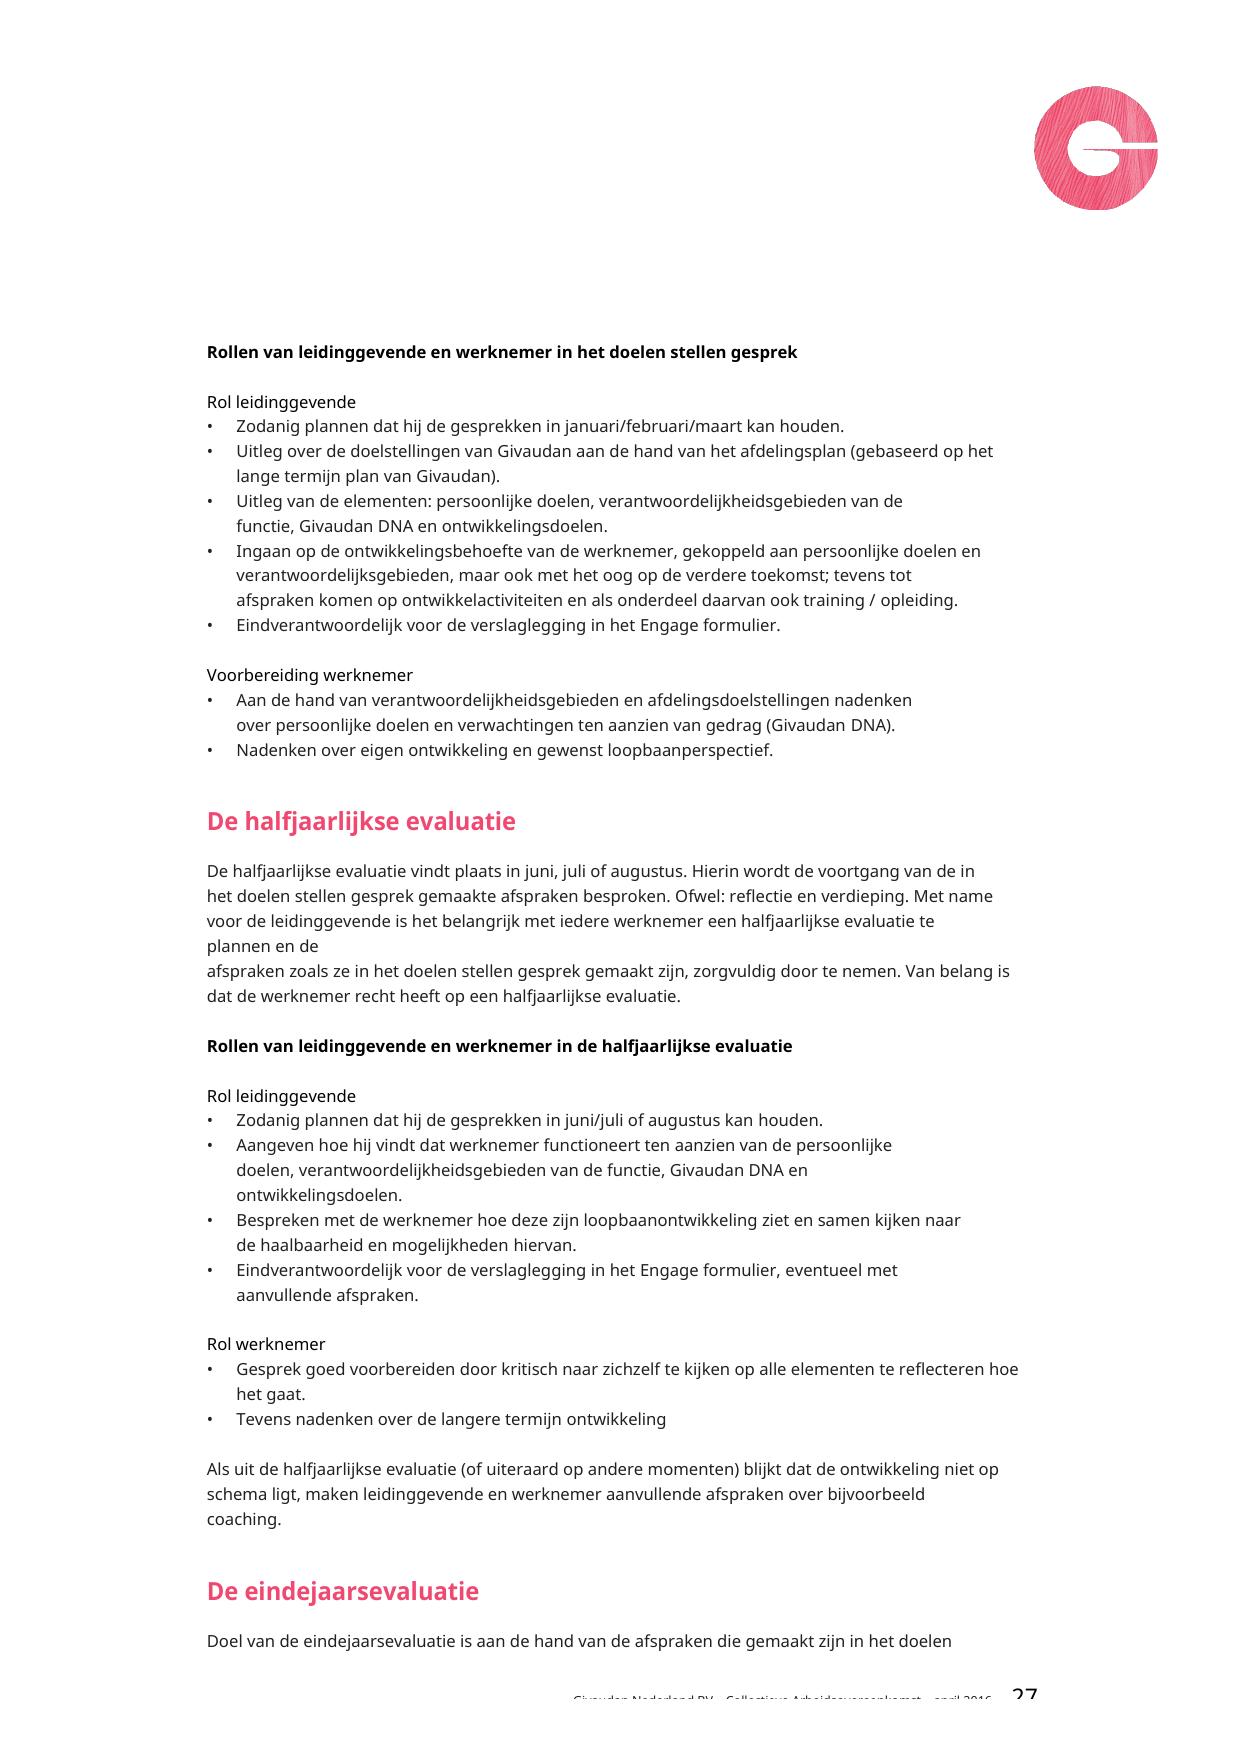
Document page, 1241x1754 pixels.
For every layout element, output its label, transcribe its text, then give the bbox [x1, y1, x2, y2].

list Zodanig plannen dat hij de gesprekken in juni/juli of augustus kan houden. [207, 1109, 1169, 1132]
list Bespreken met de werknemer hoe deze zijn loopbaanontwikkeling ziet en samen kijken naar de haalbaarheid en mogelijkheden hiervan. [207, 1208, 976, 1256]
list Zodanig plannen dat hij de gesprekken in januari/februari/maart kan houden. [207, 415, 1169, 438]
list Uitleg van de elementen: persoonlijke doelen, verantwoordelijkheidsgebieden van de functie, Givaudan DNA en ontwikkelingsdoelen. [207, 489, 959, 537]
text De halfjaarlijkse evaluatie vindt plaats in juni, juli of augustus. Hierin wordt de voortgang van de in het doelen stellen gesprek gemaakte afspraken besproken. Ofwel: reflectie en verdieping. Met name voor de leidinggevende is het belangrijk met iedere werknemer een halfjaarlijkse evaluatie te plannen en de [207, 860, 1000, 957]
text Voorbereiding werknemer [207, 664, 1169, 687]
text Rol werknemer [207, 1333, 1169, 1356]
text De eindejaarsevaluatie [207, 1573, 1169, 1607]
subtitle Rollen van leidinggevende en werknemer in het doelen stellen gesprek [207, 340, 1169, 363]
picture [1033, 85, 1158, 210]
text afspraken zoals ze in het doelen stellen gesprek gemaakt zijn, zorgvuldig door te nemen. Van belang is dat de werknemer recht heeft op een halfjaarlijkse evaluatie. [207, 960, 1031, 1007]
list Ingaan op de ontwikkelingsbehoefte van de werknemer, gekoppeld aan persoonlijke doelen en verantwoordelijksgebieden, maar ook met het oog op de verdere toekomst; tevens tot afspraken komen op ontwikkelactiviteiten en als onderdeel daarvan ook training / opleiding. [207, 539, 986, 612]
list Aan de hand van verantwoordelijkheidsgebieden en afdelingsdoelstellingen nadenken over persoonlijke doelen en verwachtingen ten aanzien van gedrag (Givaudan DNA). [207, 689, 941, 736]
text Rol leidinggevende [207, 1084, 1169, 1107]
text Rol leidinggevende [207, 390, 1169, 413]
list Eindverantwoordelijk voor de verslaglegging in het Engage formulier, eventueel met aanvullende afspraken. [207, 1258, 985, 1306]
subtitle Rollen van leidinggevende en werknemer in de halfjaarlijkse evaluatie [207, 1034, 1169, 1057]
list Gesprek goed voorbereiden door kritisch naar zichzelf te kijken op alle elementen te reflecteren hoe het gaat. [207, 1358, 1034, 1405]
list Tevens nadenken over de langere termijn ontwikkeling [207, 1407, 1169, 1430]
list Aangeven hoe hij vindt dat werknemer functioneert ten aanzien van de persoonlijke doelen, verantwoordelijkheidsgebieden van de functie, Givaudan DNA en ontwikkelingsdoelen. [207, 1134, 948, 1206]
text Als uit de halfjaarlijkse evaluatie (of uiteraard op andere momenten) blijkt dat de ontwikkeling niet op schema ligt, maken leidinggevende en werknemer aanvullende afspraken over bijvoorbeeld coaching. [207, 1457, 1001, 1530]
list Nadenken over eigen ontwikkeling en gewenst loopbaanperspectief. [207, 738, 1169, 761]
list Eindverantwoordelijk voor de verslaglegging in het Engage formulier. [207, 614, 1169, 637]
text De halfjaarlijkse evaluatie [207, 803, 1169, 837]
list Uitleg over de doelstellingen van Givaudan aan de hand van het afdelingsplan (gebaseerd op het lange termijn plan van Givaudan). [207, 439, 1026, 487]
